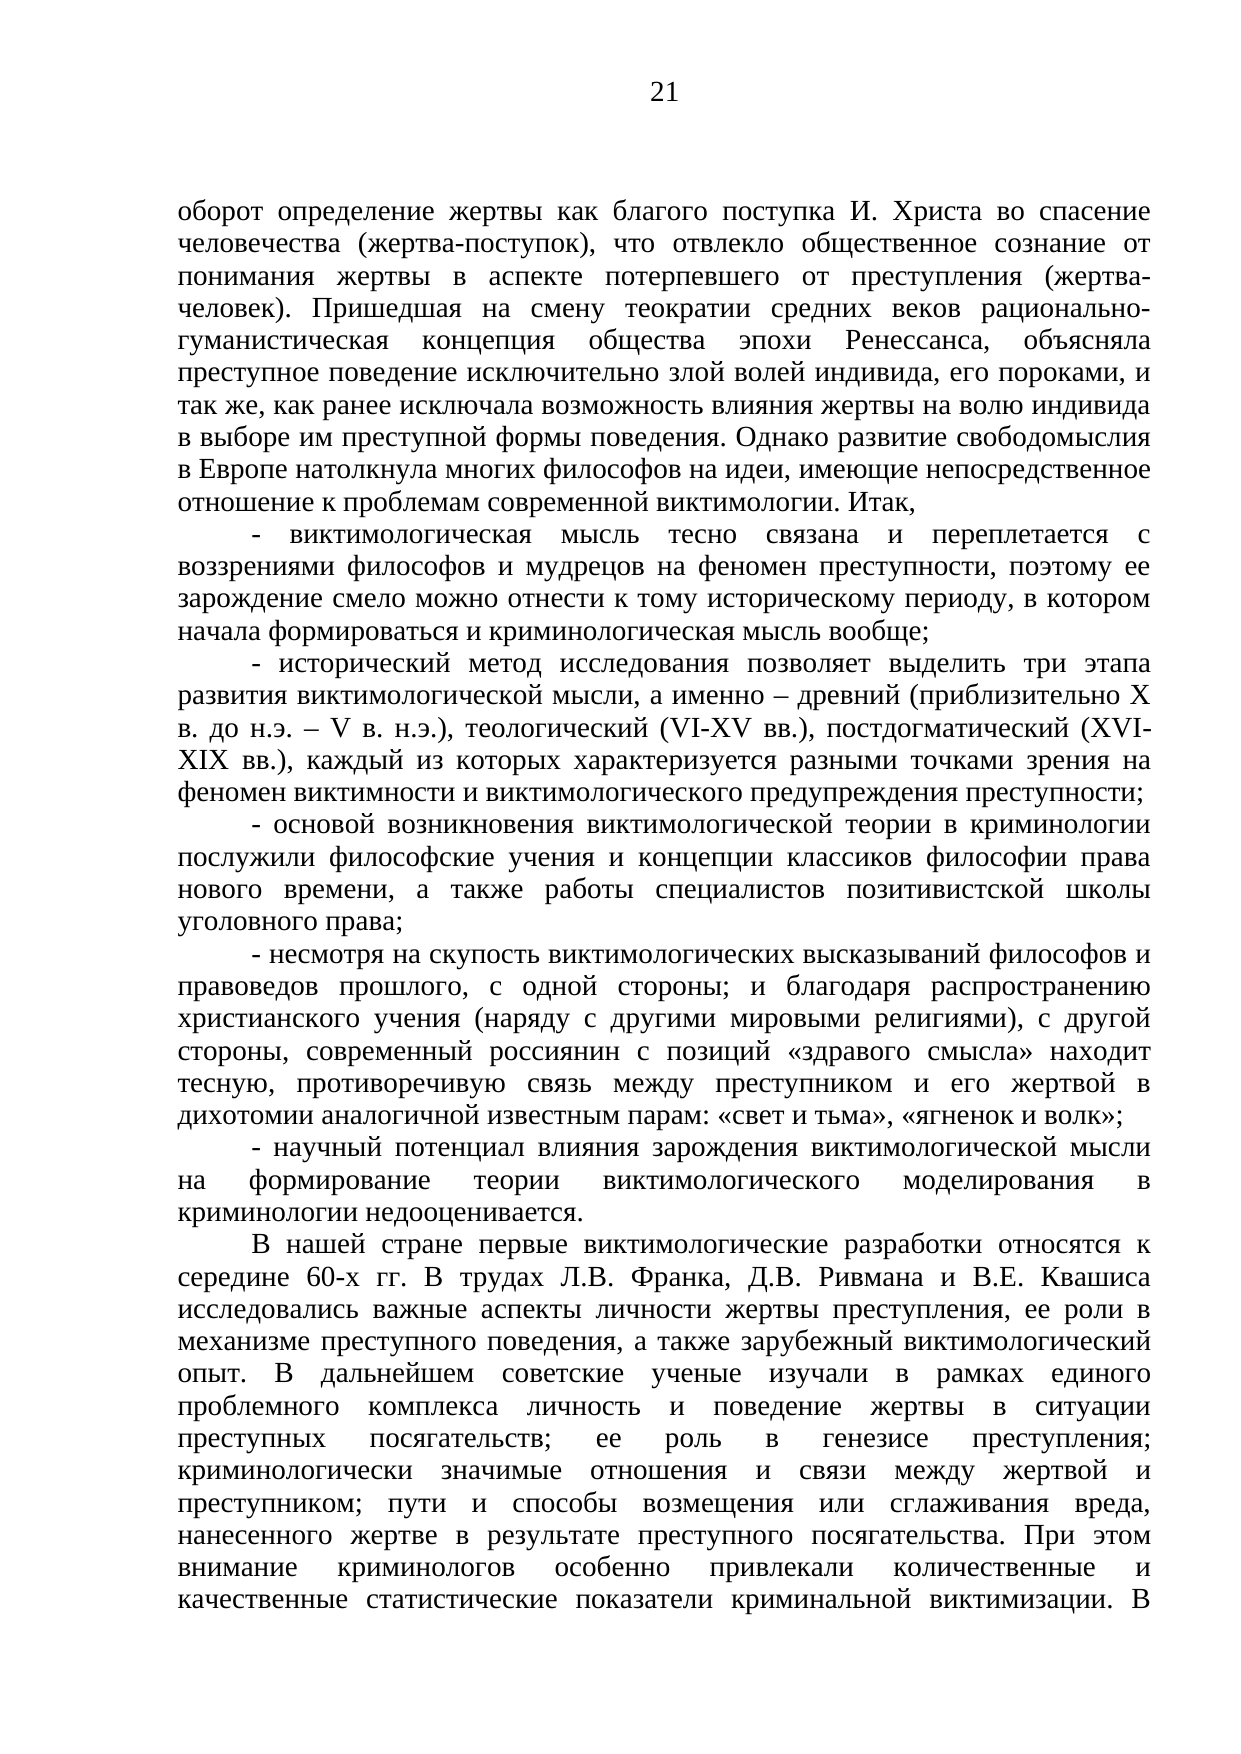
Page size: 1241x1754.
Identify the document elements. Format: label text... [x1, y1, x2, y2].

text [177, 194, 1152, 517]
text - научный потенциал влияния зарождения виктимологической мысли на формирование теории виктимологического моделирования в криминологии недооценивается. [177, 1131, 1152, 1228]
text - виктимологическая мысль тесно связана и переплетается с воззрениями философов и мудрецов на феномен преступности, поэтому ее зарождение смело можно отнести к тому историческому периоду, в котором начала формироваться и криминологическая мысль вообще; [177, 517, 1152, 647]
text - исторический метод исследования позволяет выделить три этапа развития виктимологической мысли, а именно – древний (приблизительно Х в. до н.э. – V в. н.э.), теологический (VI-XV вв.), постдогматический (XVI-XIX вв.), каждый из которых характеризуется разными точками зрения на феномен виктимности и виктимологического предупреждения преступности; [177, 647, 1152, 808]
text - основой возникновения виктимологической теории в криминологии послужили философские учения и концепции классиков философии права нового времени, а также работы специалистов позитивистской школы уголовного права; [177, 808, 1152, 937]
text - несмотря на скупость виктимологических высказываний философов и правоведов прошлого, с одной стороны; и благодаря распространению христианского учения (наряду с другими мировыми религиями), с другой стороны, современный россиянин с позиций «здравого смысла» находит тесную, противоречивую связь между преступником и его жертвой в дихотомии аналогичной известным парам: «свет и тьма», «ягненок и волк»; [177, 937, 1152, 1131]
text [177, 1228, 1152, 1615]
